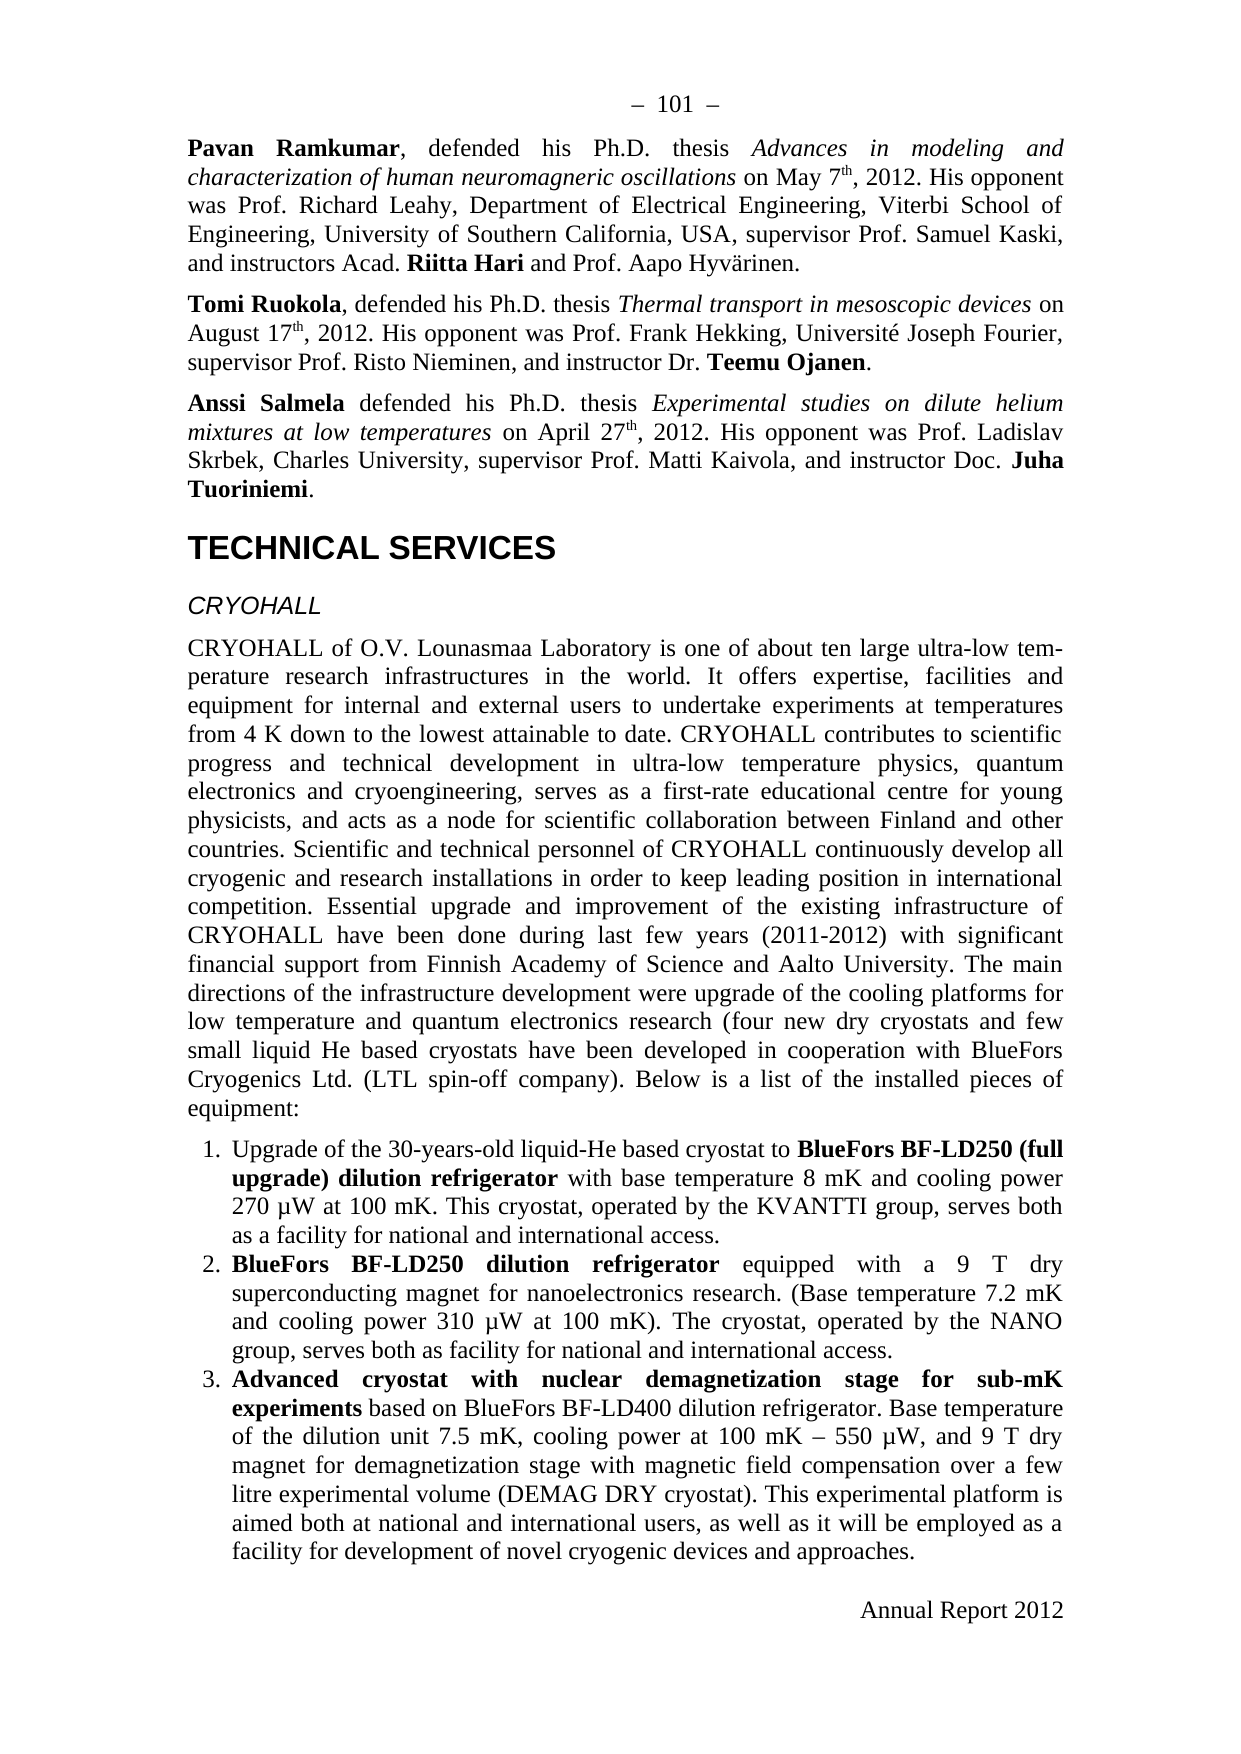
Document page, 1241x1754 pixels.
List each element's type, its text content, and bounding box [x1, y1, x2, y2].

subtitle CRYOHALL [187, 591, 1064, 620]
subtitle TECHNICAL SERVICES [187, 528, 1064, 566]
list Advanced cryostat with nuclear demagnetization stage for sub-mK experiments based on BlueFors BF-LD400 dilution refrigerator. Base temperature of the dilution unit 7.5 mK, cooling power at 100 mK – 550 µW, and 9 T dry magnet for demagnetization stage with magnetic field compensation over a few litre experimental volume (DEMAG DRY cryostat). This experimental platform is aimed both at national and international users, as well as it will be employed as a facility for development of novel cryogenic devices and approaches. [202, 1364, 1064, 1565]
text Tomi Ruokola, defended his Ph.D. thesis Thermal transport in mesoscopic devices on August 17th, 2012. His opponent was Prof. Frank Hekking, Université Joseph Fourier, supervisor Prof. Risto Nieminen, and instructor Dr. Teemu Ojanen. [187, 289, 1064, 375]
text Anssi Salmela defended his Ph.D. thesis Experimental studies on dilute helium mixtures at low temperatures on April 27th, 2012. His opponent was Prof. Ladislav Skrbek, Charles University, supervisor Prof. Matti Kaivola, and instructor Doc. Juha Tuoriniemi. [187, 388, 1064, 503]
list Upgrade of the 30-years-old liquid-He based cryostat to BlueFors BF-LD250 (full upgrade) dilution refrigerator with base temperature 8 mK and cooling power 270 µW at 100 mK. This cryostat, operated by the KVANTTI group, serves both as a facility for national and international access. [202, 1134, 1064, 1249]
text CRYOHALL of O.V. Lounasmaa Laboratory is one of about ten large ultra-low tem-perature research infrastructures in the world. It offers expertise, facilities and equipment for internal and external users to undertake experiments at temperatures from 4 K down to the lowest attainable to date. CRYOHALL contributes to scientific progress and technical development in ultra-low temperature physics, quantum electronics and cryoengineering, serves as a first-rate educational centre for young physicists, and acts as a node for scientific collaboration between Finland and other countries. Scientific and technical personnel of CRYOHALL continuously develop all cryogenic and research installations in order to keep leading position in international competition. Essential upgrade and improvement of the existing infrastructure of CRYOHALL have been done during last few years (2011-2012) with significant financial support from Finnish Academy of Science and Aalto University. The main directions of the infrastructure development were upgrade of the cooling platforms for low temperature and quantum electronics research (four new dry cryostats and few small liquid He based cryostats have been developed in cooperation with BlueFors Cryogenics Ltd. (LTL spin-off company). Below is a list of the installed pieces of equipment: [187, 633, 1064, 1121]
list BlueFors BF-LD250 dilution refrigerator equipped with a 9 T dry superconducting magnet for nanoelectronics research. (Base temperature 7.2 mK and cooling power 310 µW at 100 mK). The cryostat, operated by the NANO group, serves both as facility for national and international access. [202, 1249, 1064, 1364]
text Pavan Ramkumar, defended his Ph.D. thesis Advances in modeling and characterization of human neuromagneric oscillations on May 7th, 2012. His opponent was Prof. Richard Leahy, Department of Electrical Engineering, Viterbi School of Engineering, University of Southern California, USA, supervisor Prof. Samuel Kaski, and instructors Acad. Riitta Hari and Prof. Aapo Hyvärinen. [187, 133, 1064, 277]
